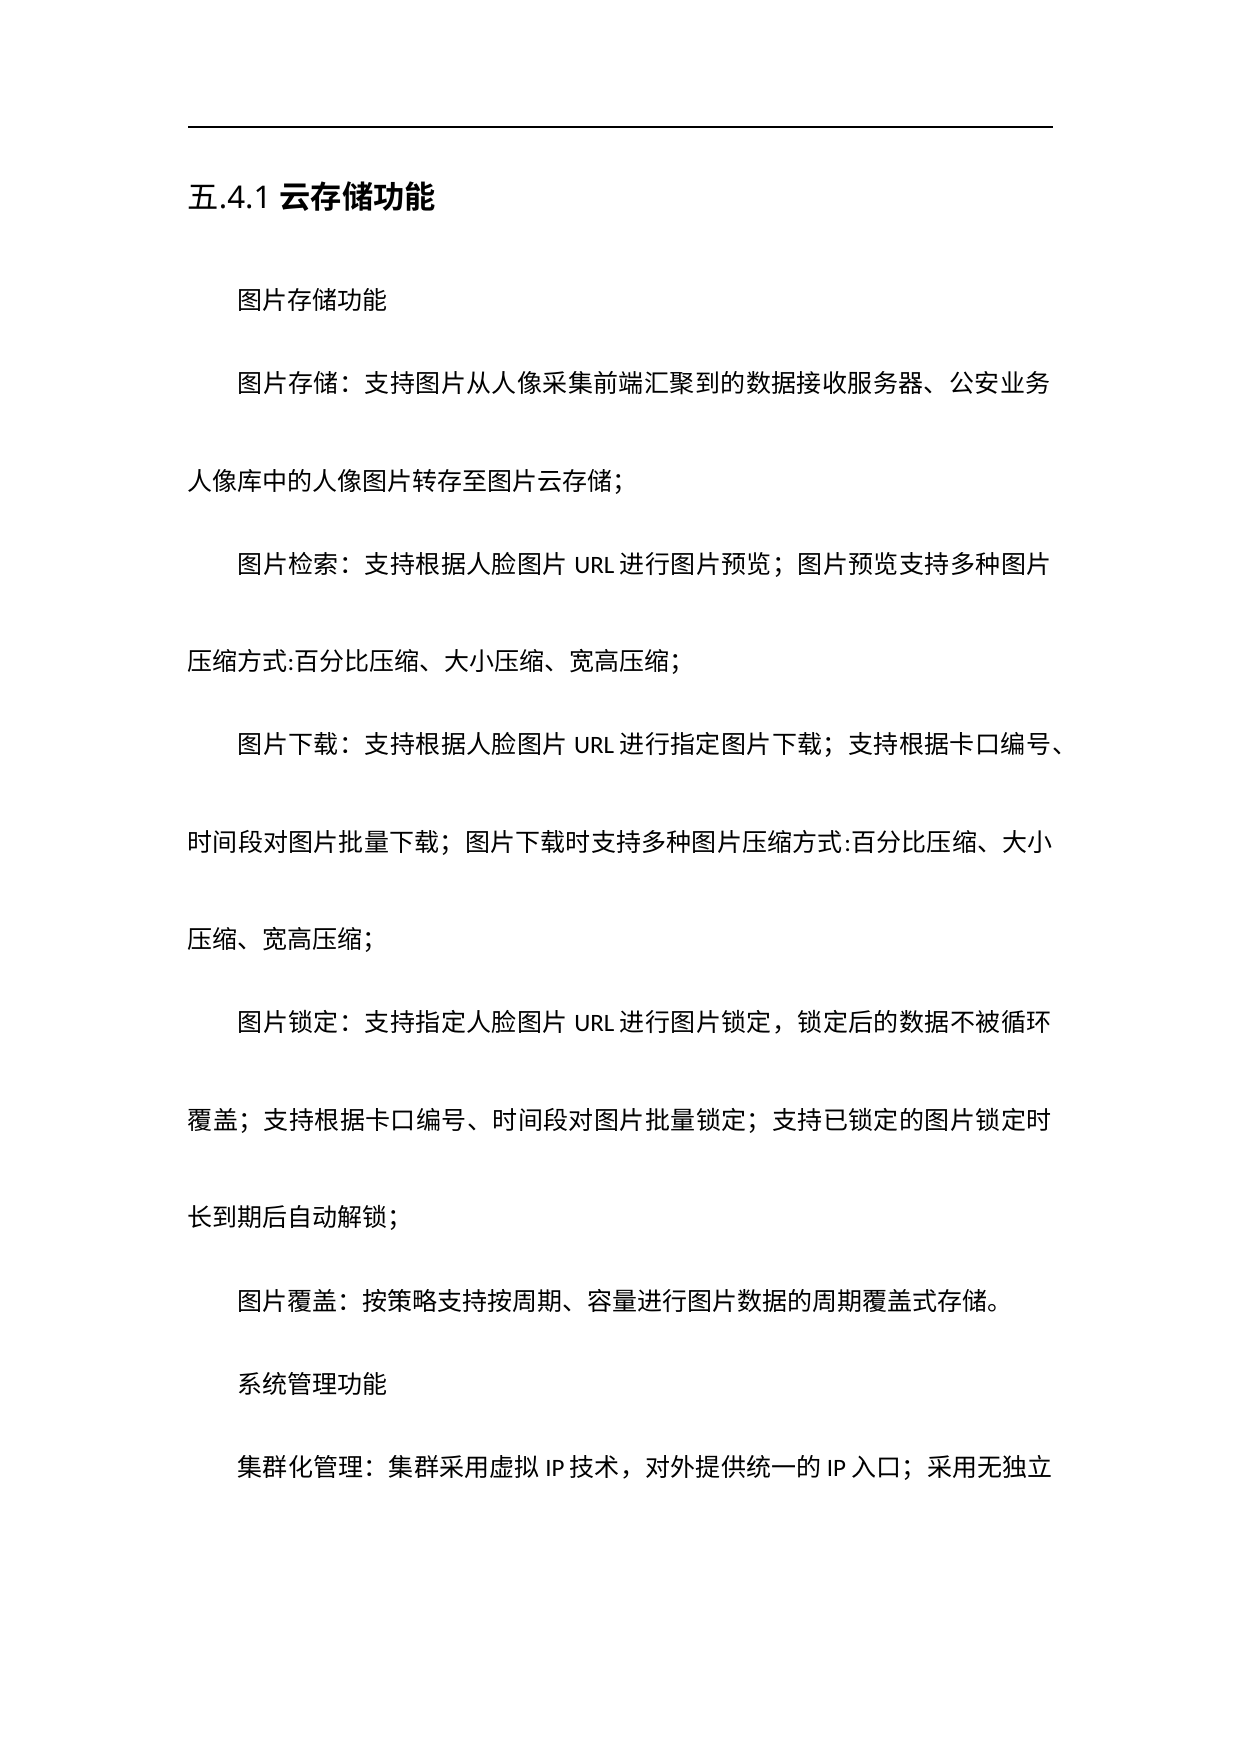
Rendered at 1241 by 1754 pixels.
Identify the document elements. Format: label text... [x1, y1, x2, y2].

text 图片存储：支持图片从人像采集前端汇聚到的数据接收服务器、公安业务人像库中的人像图片转存至图片云存储； [187, 349, 1053, 512]
text 图片检索：支持根据人脸图片URL进行图片预览；图片预览支持多种图片压缩方式:百分比压缩、大小压缩、宽高压缩； [187, 530, 1053, 692]
text 图片覆盖：按策略支持按周期、容量进行图片数据的周期覆盖式存储。 [187, 1267, 1053, 1332]
text 图片锁定：支持指定人脸图片URL进行图片锁定，锁定后的数据不被循环覆盖；支持根据卡口编号、时间段对图片批量锁定；支持已锁定的图片锁定时长到期后自动解锁； [187, 988, 1053, 1248]
text 图片存储功能 [187, 266, 1053, 331]
text 图片下载：支持根据人脸图片URL进行指定图片下载；支持根据卡口编号、时间段对图片批量下载；图片下载时支持多种图片压缩方式:百分比压缩、大小压缩、宽高压缩； [187, 710, 1053, 970]
text 系统管理功能 [187, 1350, 1053, 1415]
subtitle 云存储功能 [187, 162, 1053, 227]
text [187, 1433, 1053, 1498]
